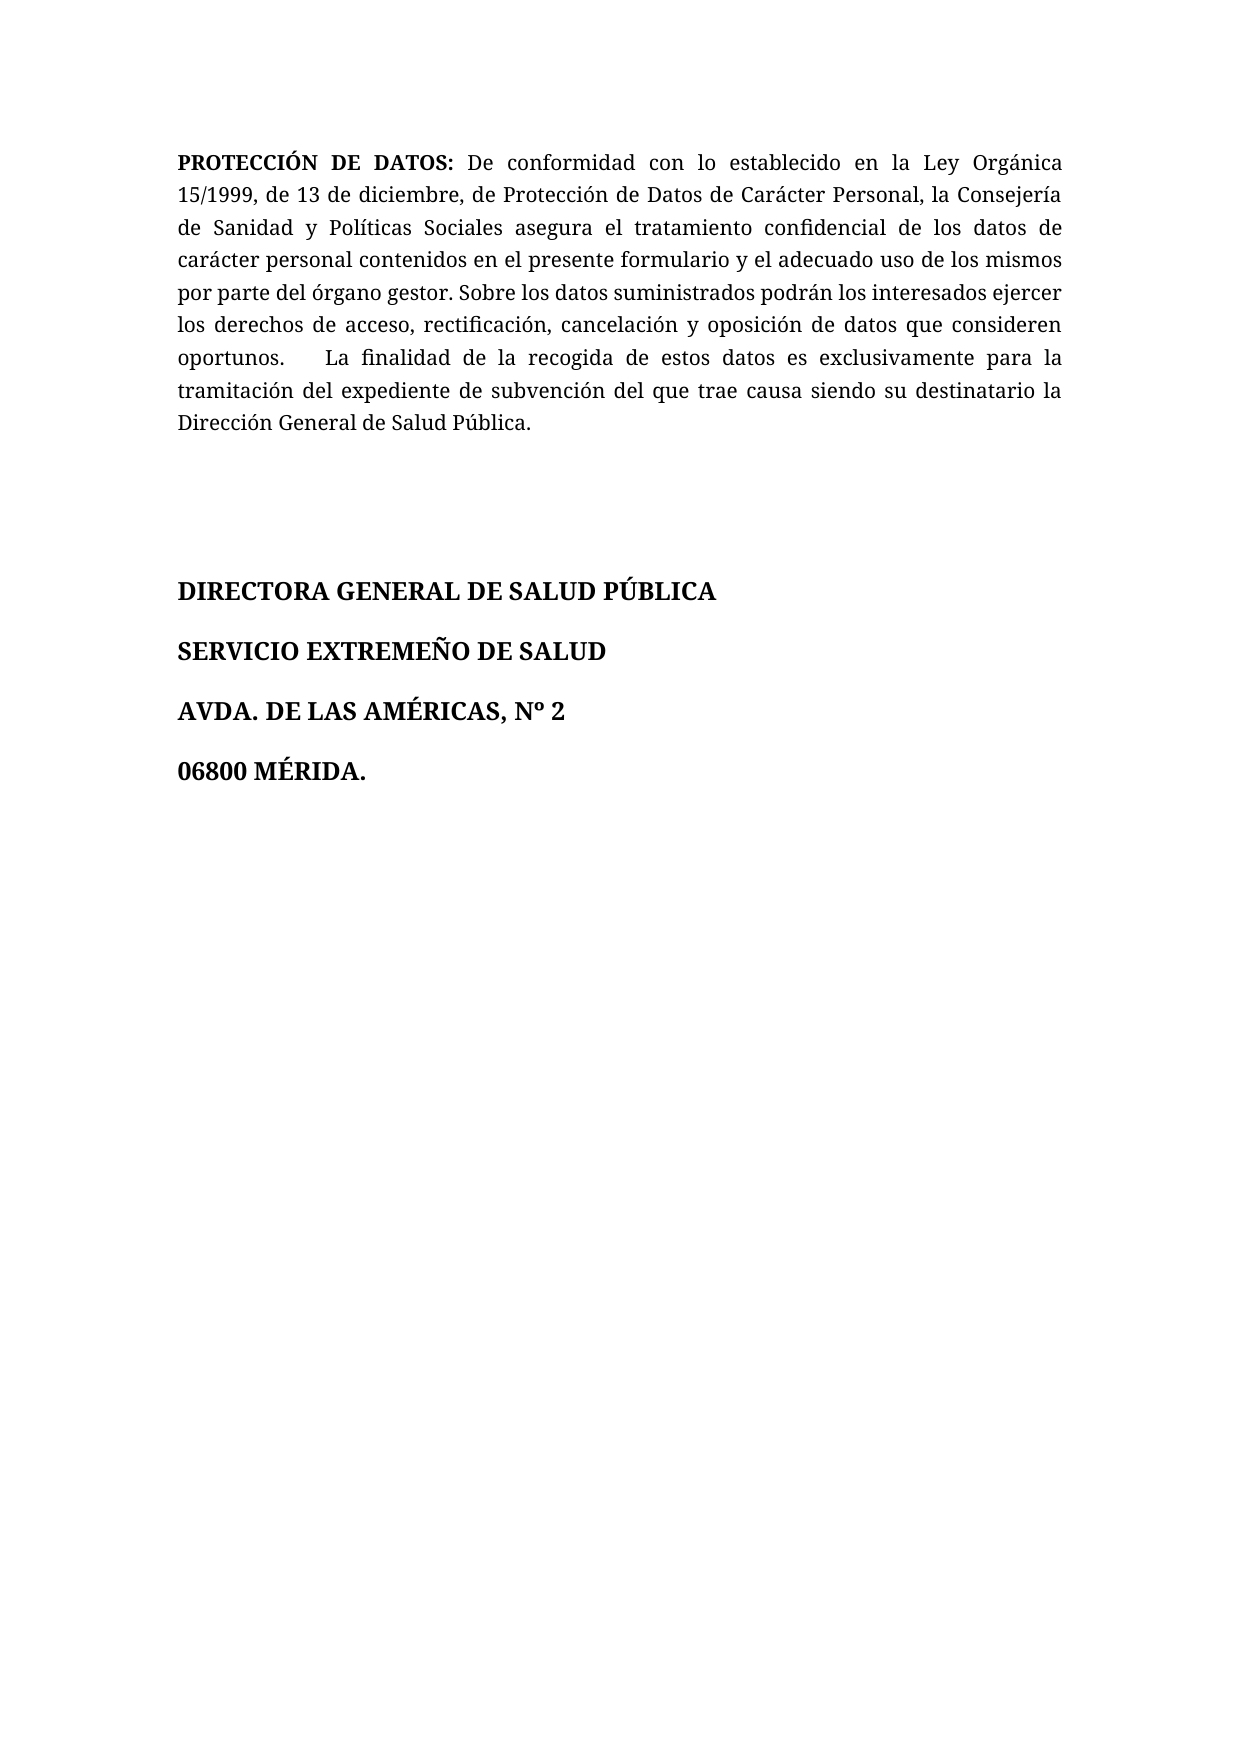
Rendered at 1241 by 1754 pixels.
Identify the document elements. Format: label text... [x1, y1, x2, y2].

text 06800 MÉRIDA. [177, 753, 946, 788]
text SERVICIO EXTREMEÑO DE SALUD [177, 633, 1063, 668]
text PROTECCIÓN DE DATOS: De conformidad con lo establecido en 15/1999, de 13 de diciembre, de Protección de Datos de Carácter Personal, de Sanidad y Políticas Sociales asegura el tratamiento confidencial de los datos de carácter personal contenidos en el presente formulario y el adecuado uso de los mismos por parte del órgano gestor. Sobre los datos suministrados podrán los interesados ejercer los derechos de acceso, rectificación, cancelación y oposición de datos que consideren oportunos. La finalidad de la recogida de estos datos es exclusivamente para la tramitación del expediente de subvención del que trae causa siendo su destinatario de Salud Pública. [177, 148, 1063, 437]
text AVDA. DE LAS AMÉRICAS, Nº 2 [177, 693, 946, 728]
text DIRECTORA GENERAL DE SALUD PÚBLICA [177, 573, 1063, 608]
